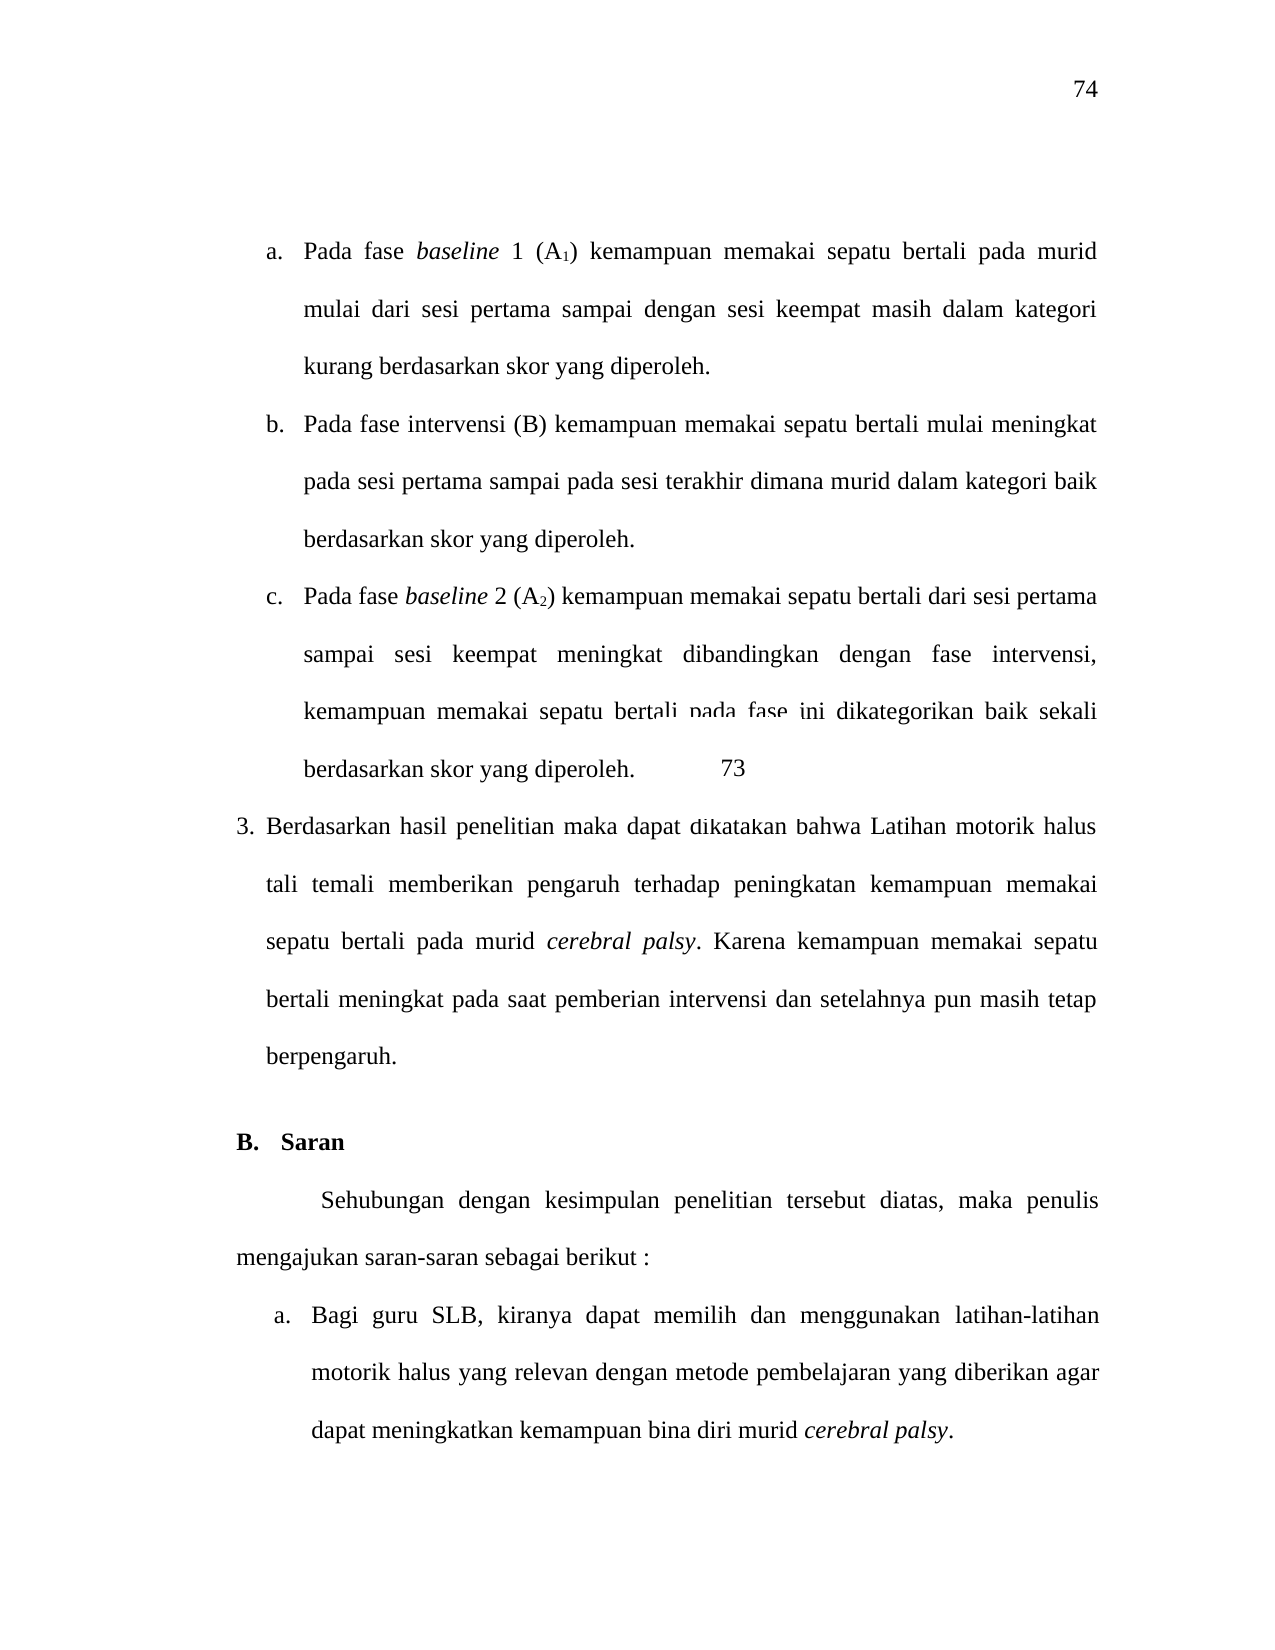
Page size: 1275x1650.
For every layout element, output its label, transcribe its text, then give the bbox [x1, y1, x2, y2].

text Sehubungan dengan kesimpulan penelitian tersebut diatas, maka penulis mengajukan saran-saran sebagai berikut : [236, 1185, 1099, 1271]
list Pada fase intervensi (B) kemampuan memakai sepatu bertali mulai meningkat pada sesi pertama sampai pada sesi terakhir dimana murid dalam kategori baik berdasarkan skor yang diperoleh. [266, 409, 1098, 552]
list Pada fase baseline 1 (A1) kemampuan memakai sepatu bertali pada murid mulai dari sesi pertama sampai dengan sesi keempat masih dalam kategori kurang berdasarkan skor yang diperoleh. [266, 236, 1098, 380]
list Pada fase baseline 2 (A2) kemampuan memakai sepatu bertali dari sesi pertama sampai sesi keempat meningkat dibandingkan dengan fase intervensi, kemampuan memakai sepatu bertali pada fase ini dikategorikan baik sekali berdasarkan skor yang diperoleh. [266, 581, 1098, 782]
list Saran [236, 1127, 1098, 1156]
list Berdasarkan hasil penelitian maka dapat dikatakan bahwa Latihan motorik halus tali temali memberikan pengaruh terhadap peningkatan kemampuan memakai sepatu bertali pada murid cerebral palsy. Karena kemampuan memakai sepatu bertali meningkat pada saat pemberian intervensi dan setelahnya pun masih tetap berpengaruh. [236, 811, 1098, 1070]
list Bagi guru SLB, kiranya dapat memilih dan menggunakan latihan-latihan motorik halus yang relevan dengan metode pembelajaran yang diberikan agar dapat meningkatkan kemampuan bina diri murid cerebral palsy. [274, 1300, 1099, 1444]
